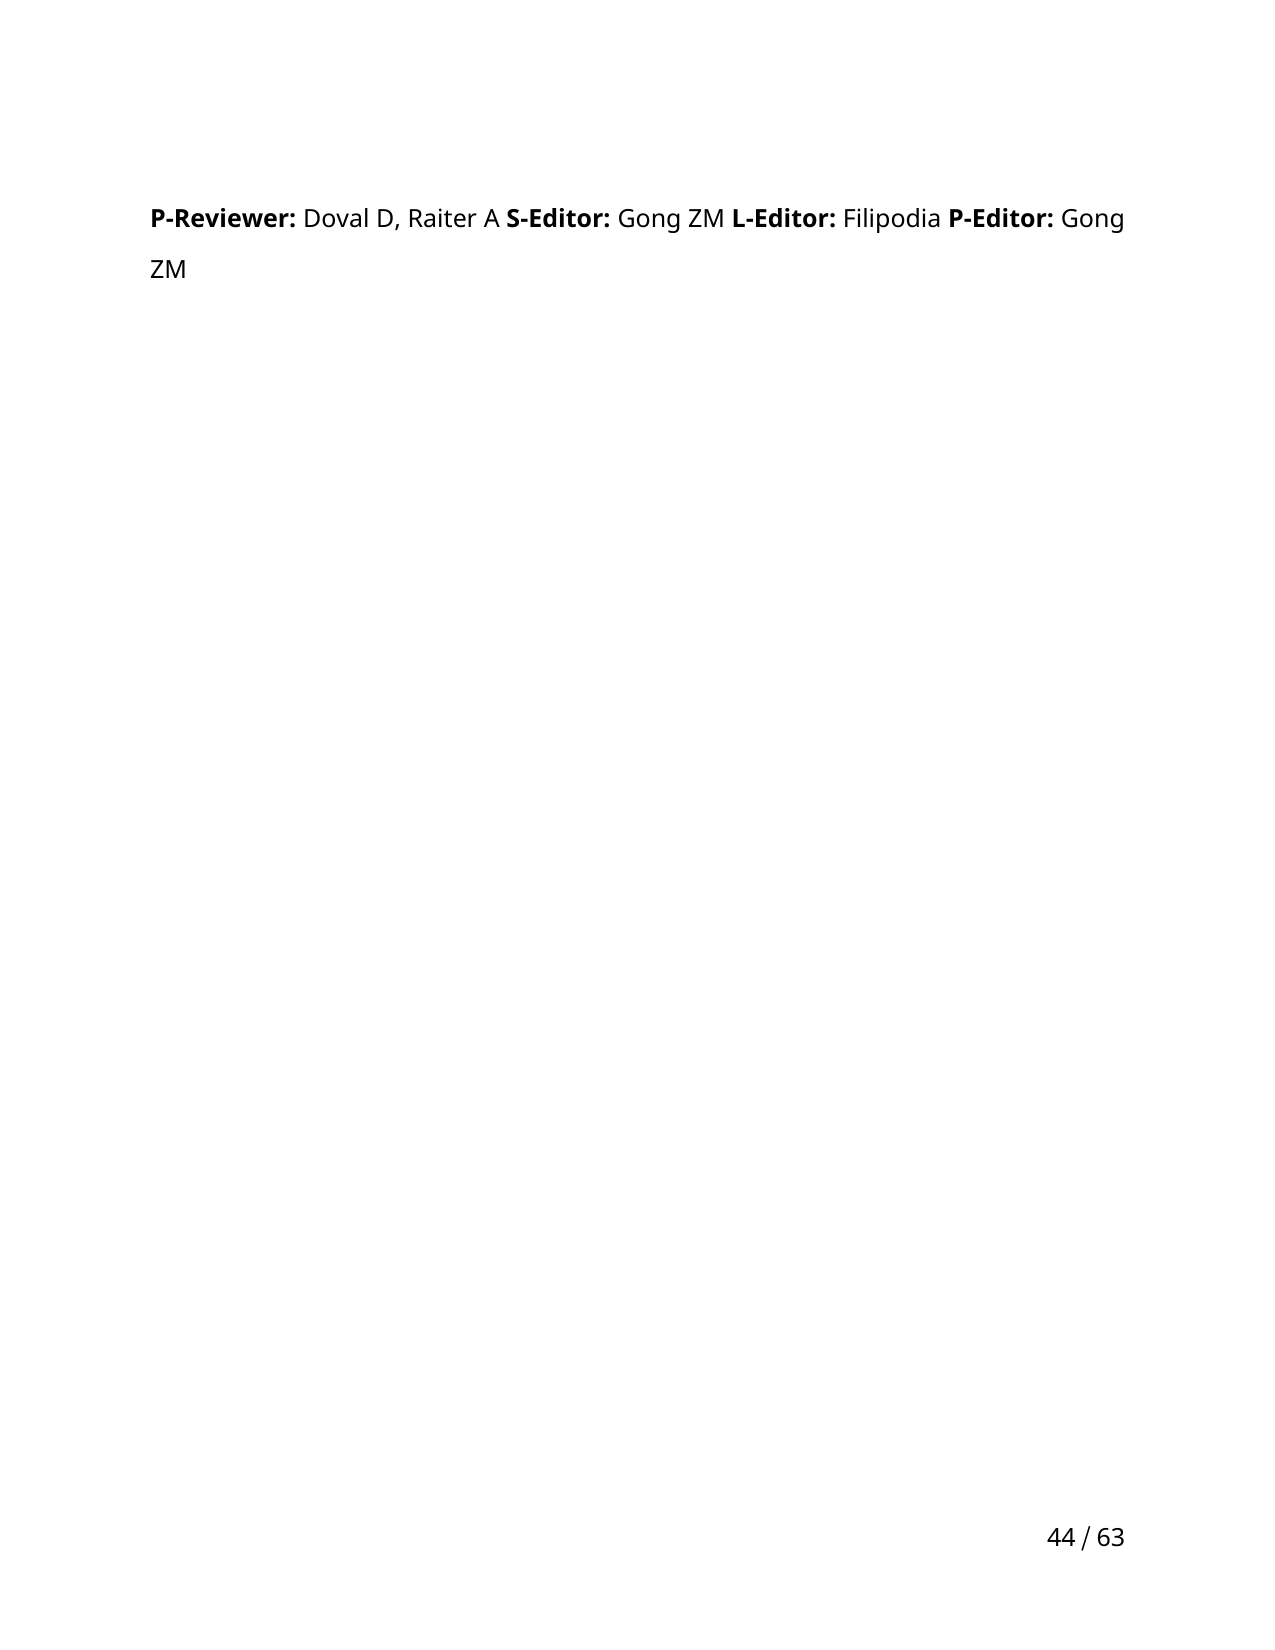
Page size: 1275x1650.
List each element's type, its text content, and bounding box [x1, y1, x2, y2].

text P-Reviewer: Doval D, Raiter A S-Editor: Gong ZM L-Editor: Filipodia P-Editor: Gong ZM [150, 201, 1125, 286]
